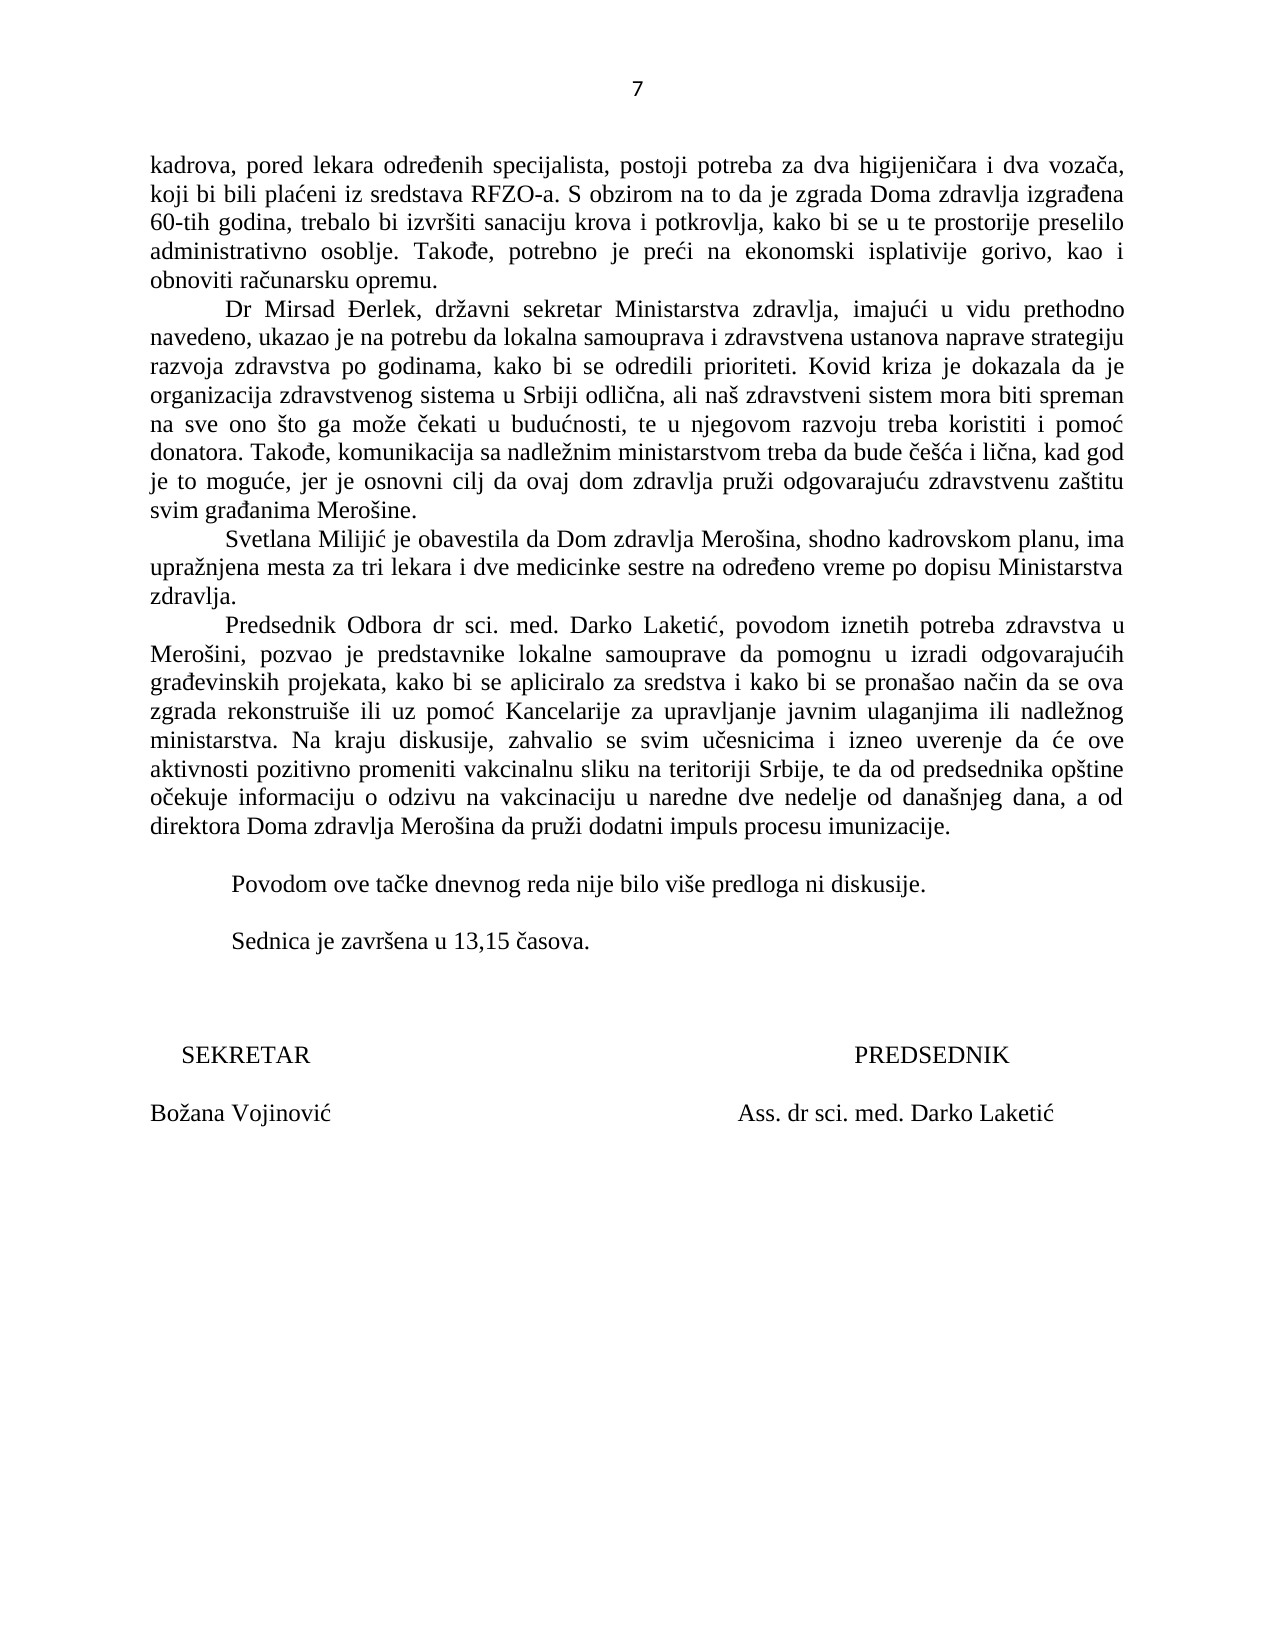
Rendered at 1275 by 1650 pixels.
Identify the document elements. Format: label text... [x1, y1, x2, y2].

text Božana Vojinović Ass. dr sci. med. Darko Laketić [150, 1098, 1125, 1127]
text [150, 150, 1125, 294]
text Svetlana Milijić je obavestila da Dom zdravlja Merošina, shodno kadrovskom planu, ima upražnjena mesta za tri lekara i dve medicinke sestre na određeno vreme po dopisu Ministarstva zdravlja. [150, 524, 1125, 610]
text Povodom ove tačke dnevnog reda nije bilo više predloga ni diskusije. [150, 869, 1125, 897]
text Sednica je završena u 13,15 časova. [150, 926, 1125, 955]
text SEKRETAR PREDSEDNIK [150, 1041, 1125, 1069]
text Predsednik Odbora dr sci. med. Darko Laketić, povodom iznetih potreba zdravstva u Merošini, pozvao je predstavnike lokalne samouprave da pomognu u izradi odgovarajućih građevinskih projekata, kako bi se apliciralo za sredstva i kako bi se pronašao način da se ova zgrada rekonstruiše ili uz pomoć Kancelarije za upravljanje javnim ulaganjima ili nadležnog ministarstva. Na kraju diskusije, zahvalio se svim učesnicima i izneo uverenje da će ove aktivnosti pozitivno promeniti vakcinalnu sliku na teritoriji Srbije, te da od predsednika opštine očekuje informaciju o odzivu na vakcinaciju u naredne dve nedelje od današnjeg dana, a od direktora Doma zdravlja Merošina da pruži dodatni impuls procesu imunizacije. [150, 610, 1125, 840]
text Dr Mirsad Đerlek, državni sekretar Ministarstva zdravlja, imajući u vidu prethodno navedeno, ukazao je na potrebu da lokalna samouprava i zdravstvena ustanova naprave strategiju razvoja zdravstva po godinama, kako bi se odredili prioriteti. Kovid kriza je dokazala da je organizacija zdravstvenog sistema u Srbiji odlična, ali naš zdravstveni sistem mora biti spreman na sve ono što ga može čekati u budućnosti, te u njegovom razvoju treba koristiti i pomoć donatora. Takođe, komunikacija sa nadležnim ministarstvom treba da bude češća i lična, kad god je to moguće, jer je osnovni cilj da ovaj dom zdravlja pruži odgovarajuću zdravstvenu zaštitu svim građanima Merošine. [150, 294, 1125, 524]
